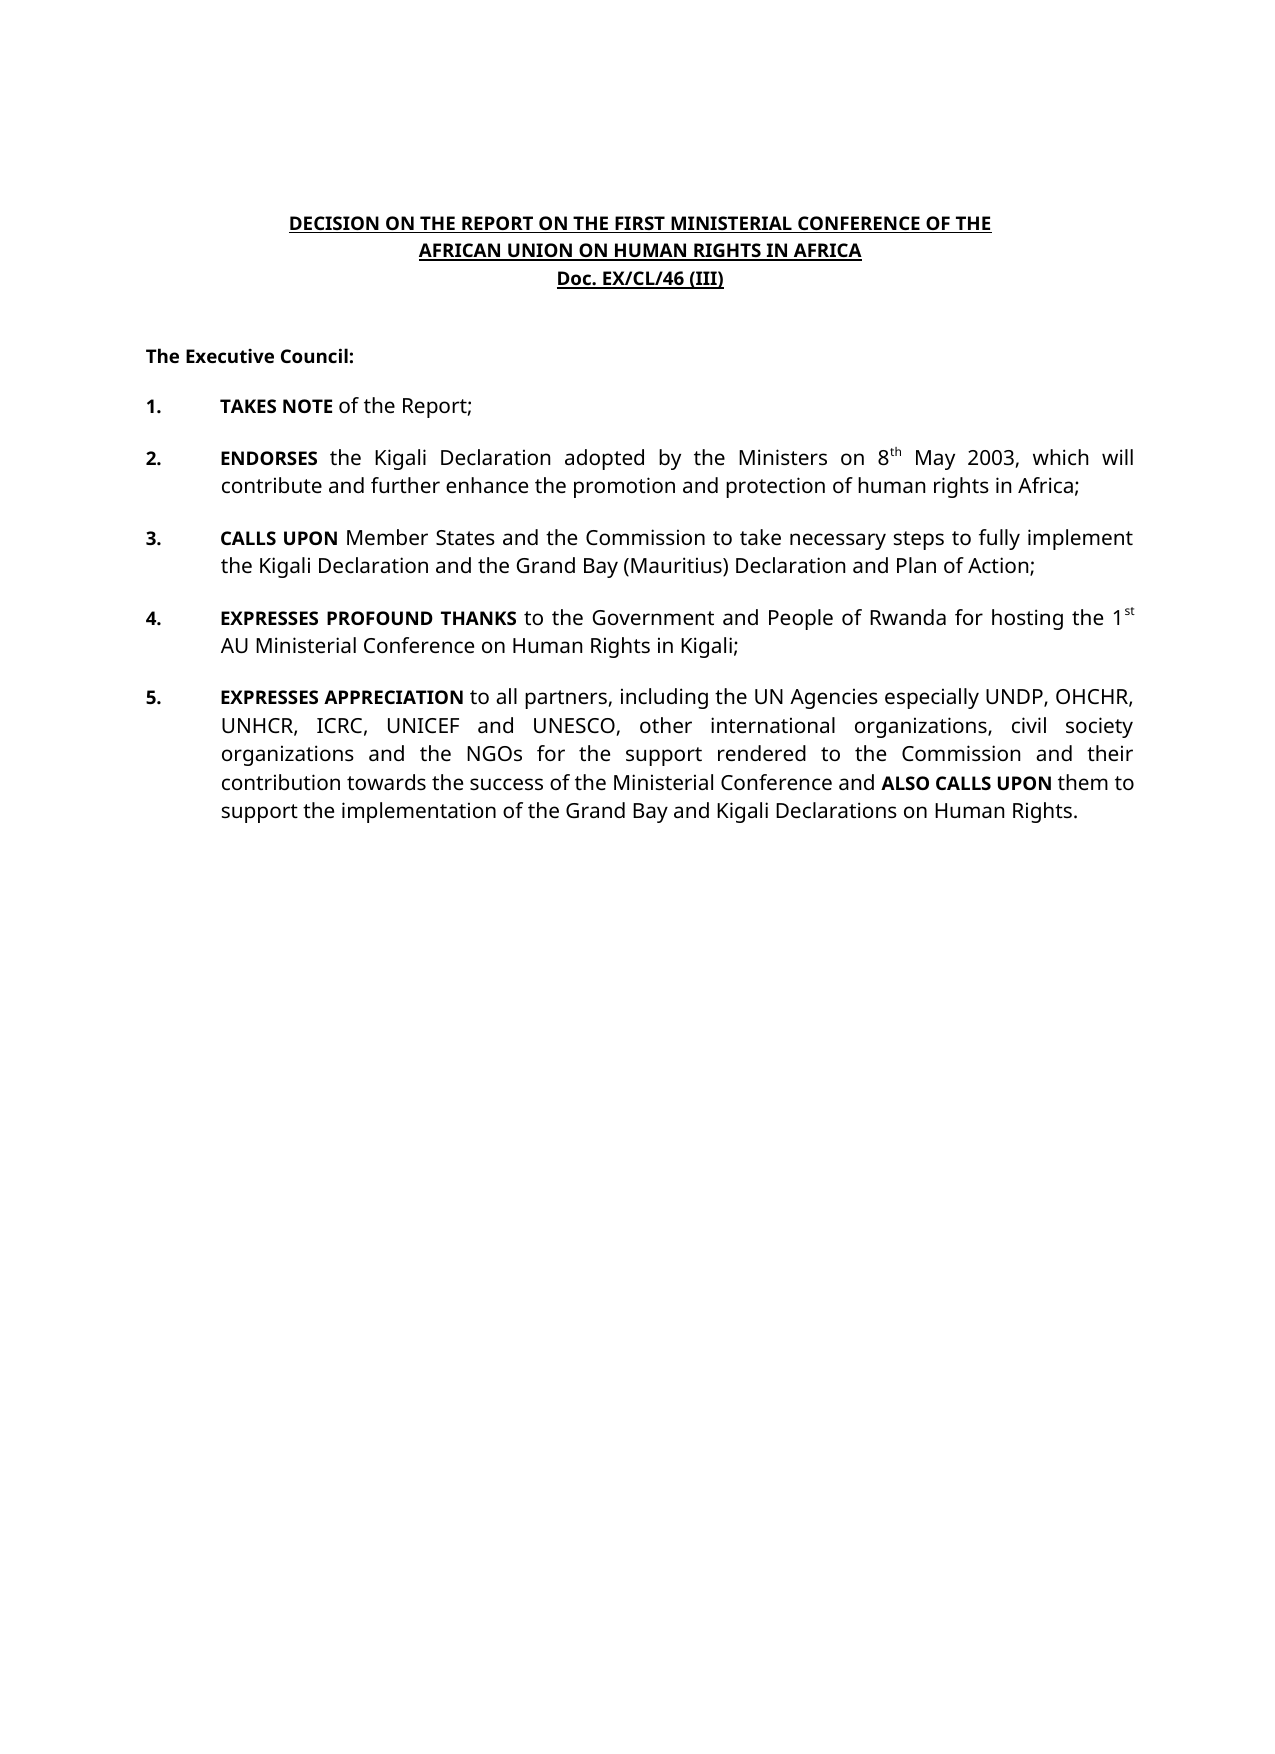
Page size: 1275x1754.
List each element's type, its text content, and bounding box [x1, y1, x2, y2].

list TAKES NOTE of the Report; [146, 392, 1134, 420]
text DECISION ON THE REPORT ON THE FIRST MINISTERIAL CONFERENCE OF THE AFRICAN UNION ON HUMAN RIGHTS IN AFRICA Doc. EX/CL/46 (III) [146, 210, 1134, 291]
list EXPRESSES APPRECIATION to all partners, including the UN Agencies especially UNDP, OHCHR, UNHCR, ICRC, UNICEF and UNESCO, other international organizations, civil society organizations and the NGOs for the support rendered to the Commission and their contribution towards the success of the Ministerial Conference and ALSO CALLS UPON them to support the implementation of the Grand Bay and Kigali Declarations on Human Rights. [146, 682, 1134, 824]
list CALLS UPON Member States and the Commission to take necessary steps to fully implement the Kigali Declaration and the Grand Bay (Mauritius) Declaration and Plan of Action; [146, 523, 1134, 580]
text The Executive Council: [146, 343, 1134, 369]
list ENDORSES the Kigali Declaration adopted by the Ministers on 8th May 2003, which will contribute and further enhance the promotion and protection of human rights in Africa; [146, 443, 1134, 500]
list EXPRESSES PROFOUND THANKS to the Government and People of Rwanda for hosting the 1st AU Ministerial Conference on Human Rights in Kigali; [146, 603, 1134, 659]
